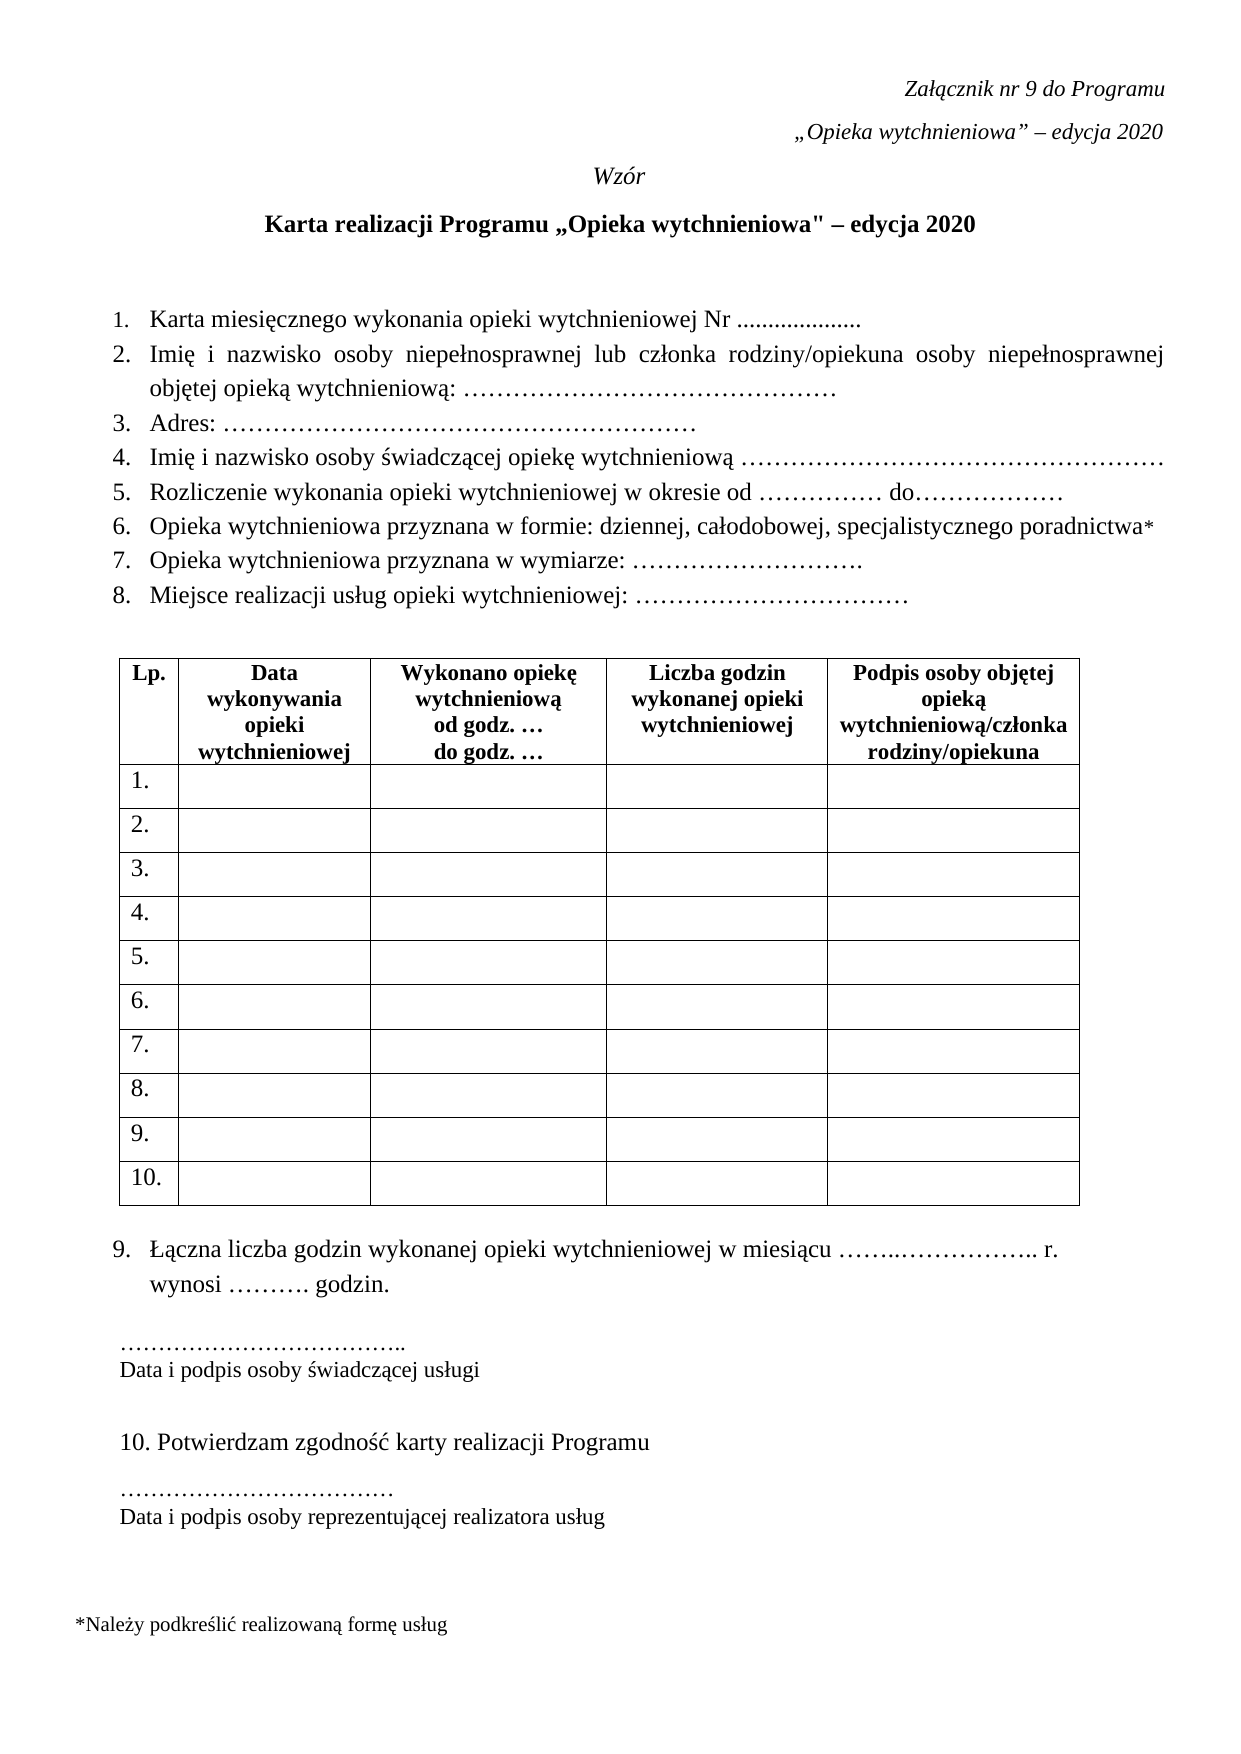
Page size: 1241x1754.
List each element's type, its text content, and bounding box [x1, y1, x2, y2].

table_cell [828, 853, 1079, 896]
table_cell [179, 853, 370, 896]
table_cell 6. [120, 985, 178, 1028]
table_header Lp. [120, 659, 178, 764]
text Karta realizacji Programu „Opieka wytchnieniowa" – edycja 2020 [75, 209, 1165, 237]
table_cell [371, 1030, 606, 1072]
list Imię i nazwisko osoby niepełnosprawnej lub członka rodziny/opiekuna osoby niepełnosprawnej objętej opieką wytchnieniową: ……………………………………… [112, 339, 1165, 402]
table_cell 3. [120, 853, 178, 896]
table_cell [607, 1118, 827, 1161]
list Miejsce realizacji usług opieki wytchnieniowej: …………………………… [112, 580, 1165, 609]
table_cell 5. [120, 941, 178, 984]
text Data i podpis osoby świadczącej usługi [119, 1356, 1165, 1382]
table_cell [371, 1162, 606, 1205]
list Imię i nazwisko osoby świadczącej opiekę wytchnieniową …………………………………………… [112, 442, 1165, 471]
list Opieka wytchnieniowa przyznana w wymiarze: ………………………. [112, 546, 1165, 574]
table_header Podpis osoby objętej opieką wytchnieniową/członka rodziny/opiekuna [828, 659, 1079, 764]
table_cell [828, 1162, 1079, 1205]
table_cell [371, 985, 606, 1028]
table_cell [179, 1118, 370, 1161]
table_cell [607, 1074, 827, 1117]
table_cell [179, 1074, 370, 1117]
table_cell [828, 765, 1079, 808]
table_cell 1. [120, 765, 178, 808]
table_cell [607, 1162, 827, 1205]
table_cell [828, 985, 1079, 1028]
table_cell 9. [120, 1118, 178, 1161]
list Łączna liczba godzin wykonanej opieki wytchnieniowej w miesiącu ……..…………….. r. [112, 1234, 1138, 1263]
text „Opieka wytchnieniowa” – edycja 2020 [75, 118, 1165, 144]
list wynosi ………. godzin. [149, 1269, 1138, 1297]
list Adres: ………………………………………………… [112, 408, 1165, 436]
table_header Data wykonywania opieki wytchnieniowej [179, 659, 370, 764]
table_cell [828, 897, 1079, 940]
text Data i podpis osoby reprezentującej realizatora usług [119, 1503, 1165, 1530]
table_cell [607, 941, 827, 984]
table_cell [371, 1118, 606, 1161]
text Wzór [75, 161, 1165, 190]
list Rozliczenie wykonania opieki wytchnieniowej w okresie od …………… do……………… [112, 477, 1165, 505]
table_cell 8. [120, 1074, 178, 1117]
table_cell [607, 809, 827, 852]
table_cell [179, 897, 370, 940]
table_header Liczba godzin wykonanej opieki wytchnieniowej [607, 659, 827, 764]
table_cell 4. [120, 897, 178, 940]
list Opieka wytchnieniowa przyznana w formie: dziennej, całodobowej, specjalistycznego poradnictwa* [112, 511, 1165, 540]
table_cell [179, 1162, 370, 1205]
table_cell [179, 765, 370, 808]
text Załącznik nr 9 do Programu [75, 75, 1165, 101]
table_cell [179, 985, 370, 1028]
table_cell [607, 1030, 827, 1072]
table_cell [371, 809, 606, 852]
table_cell [828, 941, 1079, 984]
table_cell [607, 853, 827, 896]
table_cell [179, 1030, 370, 1072]
list Karta miesięcznego wykonania opieki wytchnieniowej Nr .................... [112, 304, 1165, 333]
table_cell [828, 1074, 1079, 1117]
text ……………………………… [119, 1475, 1165, 1501]
table_cell [607, 985, 827, 1028]
table_cell 2. [120, 809, 178, 852]
text 10. Potwierdzam zgodność karty realizacji Programu [119, 1427, 1165, 1456]
table_cell [371, 765, 606, 808]
table_cell [371, 897, 606, 940]
text *Należy podkreślić realizowaną formę usług [75, 1612, 1165, 1636]
table_header Wykonano opiekę wytchnieniową od godz. … do godz. … [371, 659, 606, 764]
table_cell [371, 941, 606, 984]
table_cell [179, 941, 370, 984]
table_cell [607, 765, 827, 808]
table_cell 7. [120, 1030, 178, 1072]
table_cell [371, 853, 606, 896]
table_cell [828, 1118, 1079, 1161]
table_cell [179, 809, 370, 852]
table_cell [607, 897, 827, 940]
table_cell [828, 1030, 1079, 1072]
table_cell [828, 809, 1079, 852]
table_cell 10. [120, 1162, 178, 1205]
table_cell [371, 1074, 606, 1117]
text ……………………………….. [119, 1329, 1165, 1356]
